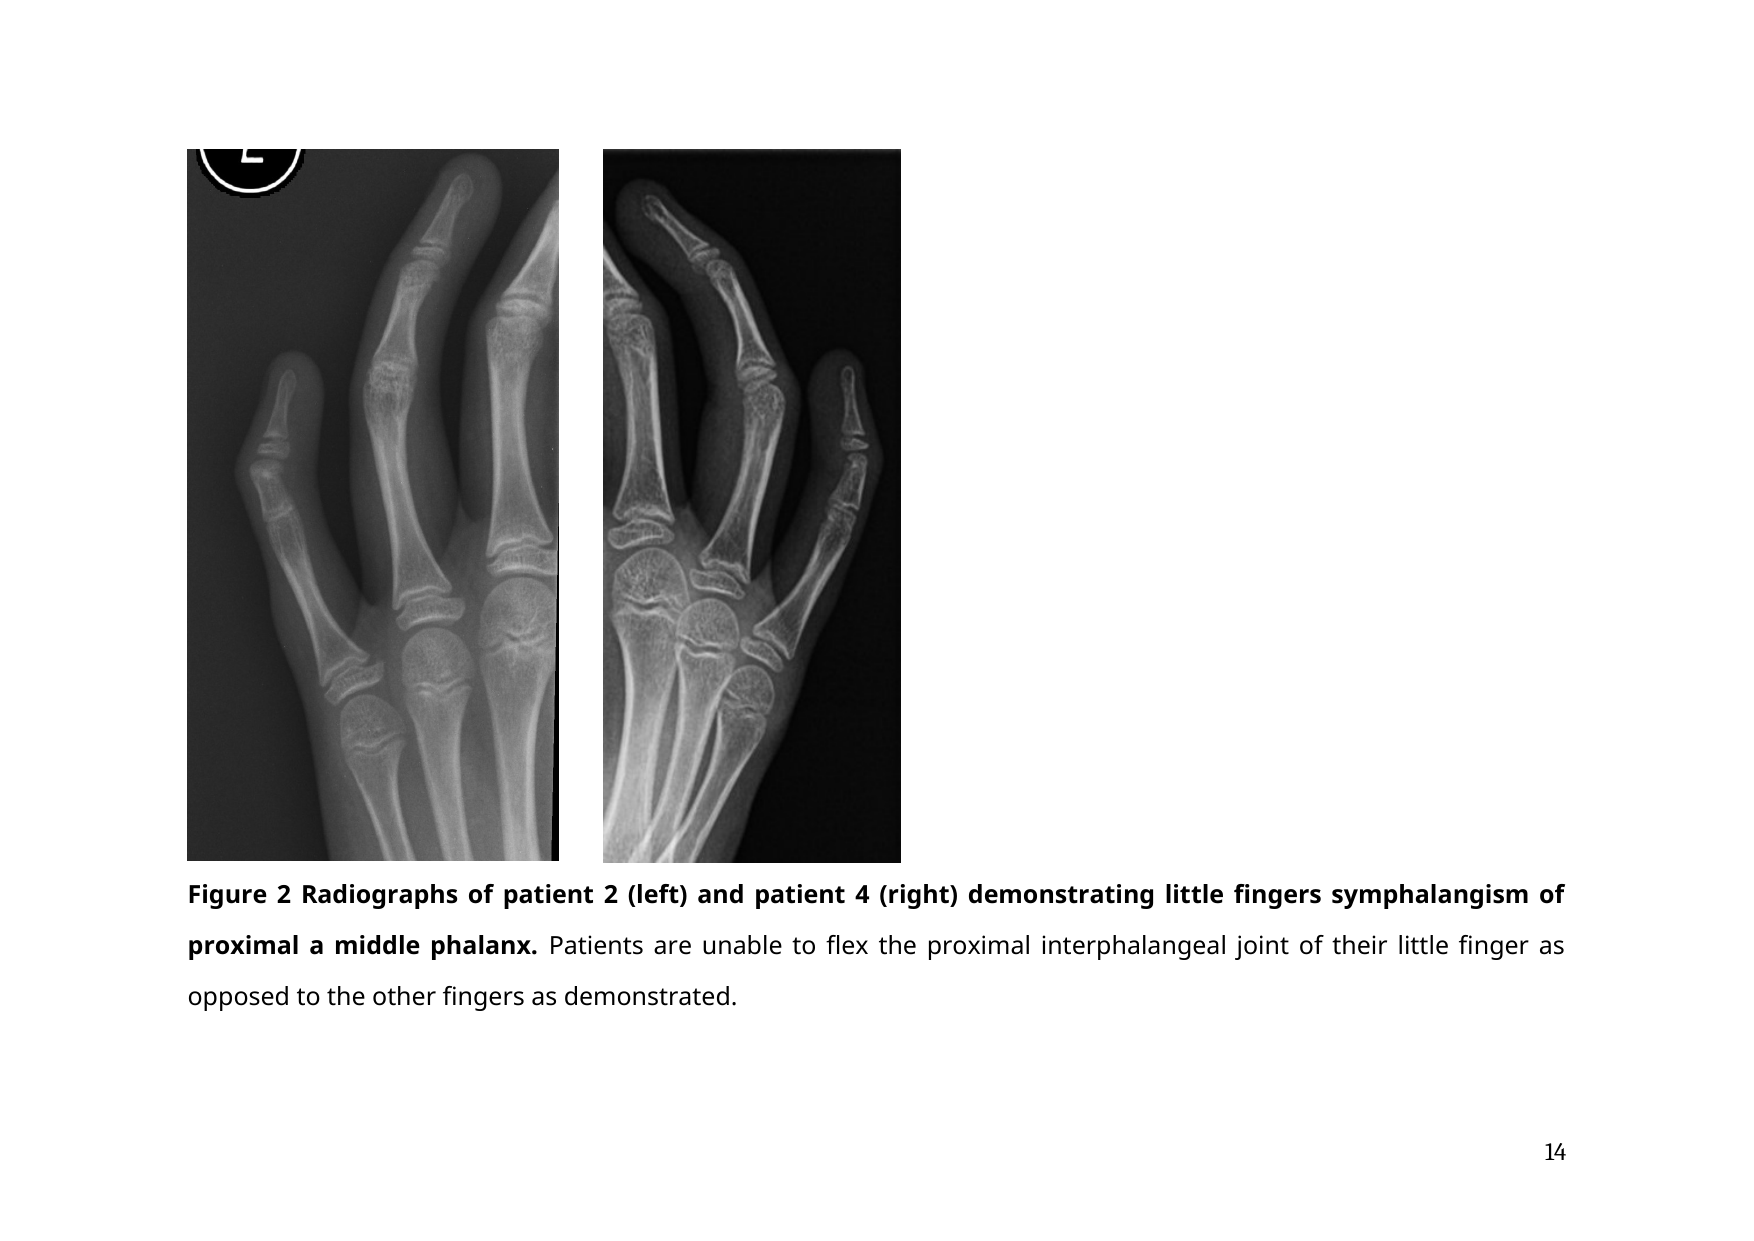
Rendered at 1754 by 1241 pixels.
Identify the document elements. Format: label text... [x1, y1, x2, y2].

text Figure 2 Radiographs of patient 2 (left) and patient 4 (right) demonstrating little fingers symphalangism of proximal a middle phalanx. Patients are unable to flex the proximal interphalangeal joint of their little finger as opposed to the other fingers as demonstrated. [187, 877, 1566, 1013]
picture [603, 149, 901, 863]
picture [187, 149, 559, 861]
